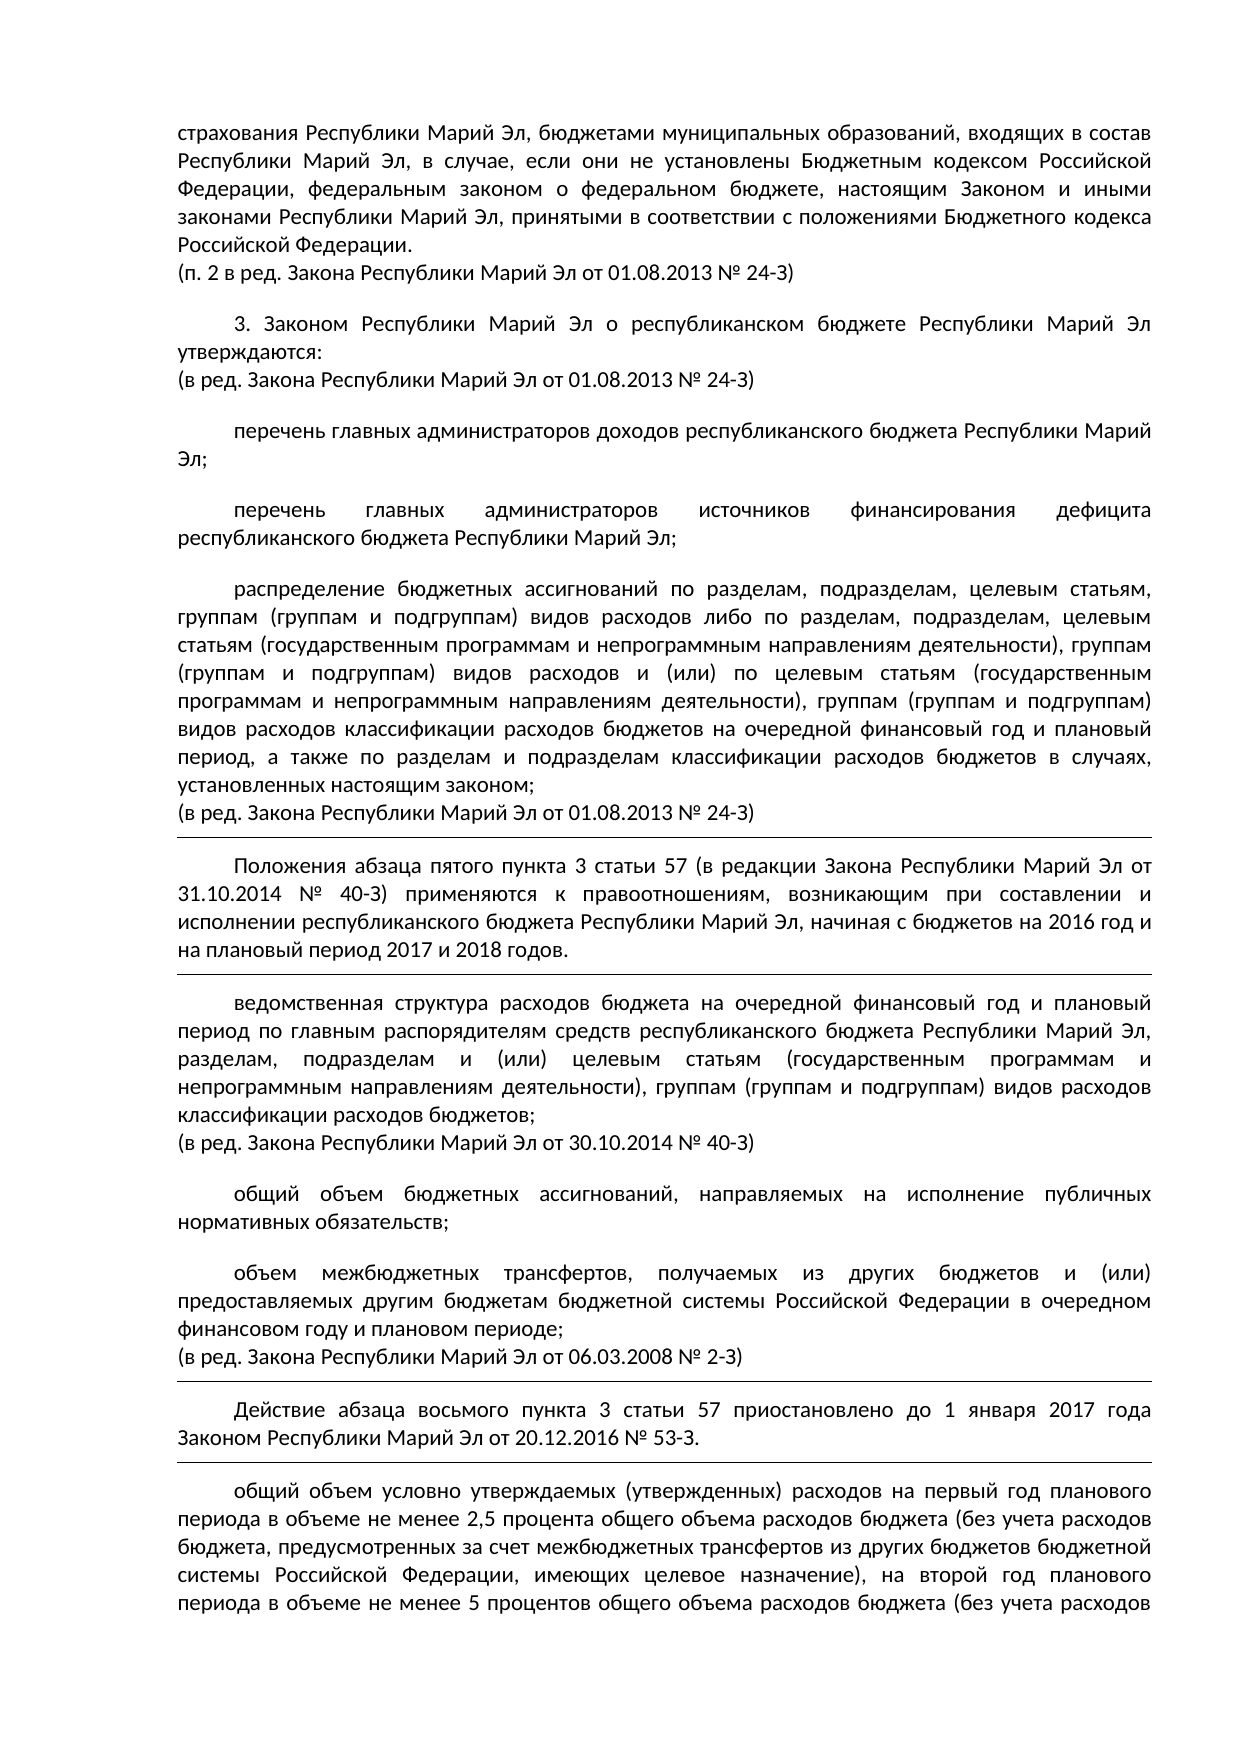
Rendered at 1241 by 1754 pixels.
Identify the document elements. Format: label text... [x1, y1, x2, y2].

text перечень главных администраторов доходов республиканского бюджета Республики Марий Эл; [177, 416, 1152, 472]
text общий объем бюджетных ассигнований, направляемых на исполнение публичных нормативных обязательств; [177, 1179, 1152, 1235]
text объем межбюджетных трансфертов, получаемых из других бюджетов и (или) предоставляемых другим бюджетам бюджетной системы Российской Федерации в очередном финансовом году и плановом периоде; [177, 1258, 1152, 1342]
text Положения абзаца пятого пункта 3 статьи 57 (в редакции Закона Республики Марий Эл от 31.10.2014 № 40-З) применяются к правоотношениям, возникающим при составлении и исполнении республиканского бюджета Республики Марий Эл, начиная с бюджетов на 2016 год и на плановый период 2017 и 2018 годов. [177, 851, 1152, 963]
text распределение бюджетных ассигнований по разделам, подразделам, целевым статьям, группам (группам и подгруппам) видов расходов либо по разделам, подразделам, целевым статьям (государственным программам и непрограммным направлениям деятельности), группам (группам и подгруппам) видов расходов и (или) по целевым статьям (государственным программам и непрограммным направлениям деятельности), группам (группам и подгруппам) видов расходов классификации расходов бюджетов на очередной финансовый год и плановый период, а также по разделам и подразделам классификации расходов бюджетов в случаях, установленных настоящим законом; [177, 574, 1152, 798]
text перечень главных администраторов источников финансирования дефицита республиканского бюджета Республики Марий Эл; [177, 495, 1152, 551]
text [177, 1476, 1152, 1616]
text (в ред. Закона Республики Марий Эл от 30.10.2014 № 40-З) [177, 1128, 1152, 1156]
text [177, 118, 1152, 258]
text (в ред. Закона Республики Марий Эл от 06.03.2008 № 2-З) [177, 1342, 1152, 1370]
text (в ред. Закона Республики Марий Эл от 01.08.2013 № 24-З) [177, 365, 1152, 393]
text (в ред. Закона Республики Марий Эл от 01.08.2013 № 24-З) [177, 798, 1152, 826]
text ведомственная структура расходов бюджета на очередной финансовый год и плановый период по главным распорядителям средств республиканского бюджета Республики Марий Эл, разделам, подразделам и (или) целевым статьям (государственным программам и непрограммным направлениям деятельности), группам (группам и подгруппам) видов расходов классификации расходов бюджетов; [177, 988, 1152, 1128]
text Действие абзаца восьмого пункта 3 статьи 57 приостановлено до 1 января 2017 года Законом Республики Марий Эл от 20.12.2016 № 53-З. [177, 1395, 1152, 1451]
text 3. Законом Республики Марий Эл о республиканском бюджете Республики Марий Эл утверждаются: [177, 309, 1152, 365]
text (п. 2 в ред. Закона Республики Марий Эл от 01.08.2013 № 24-З) [177, 258, 1152, 286]
